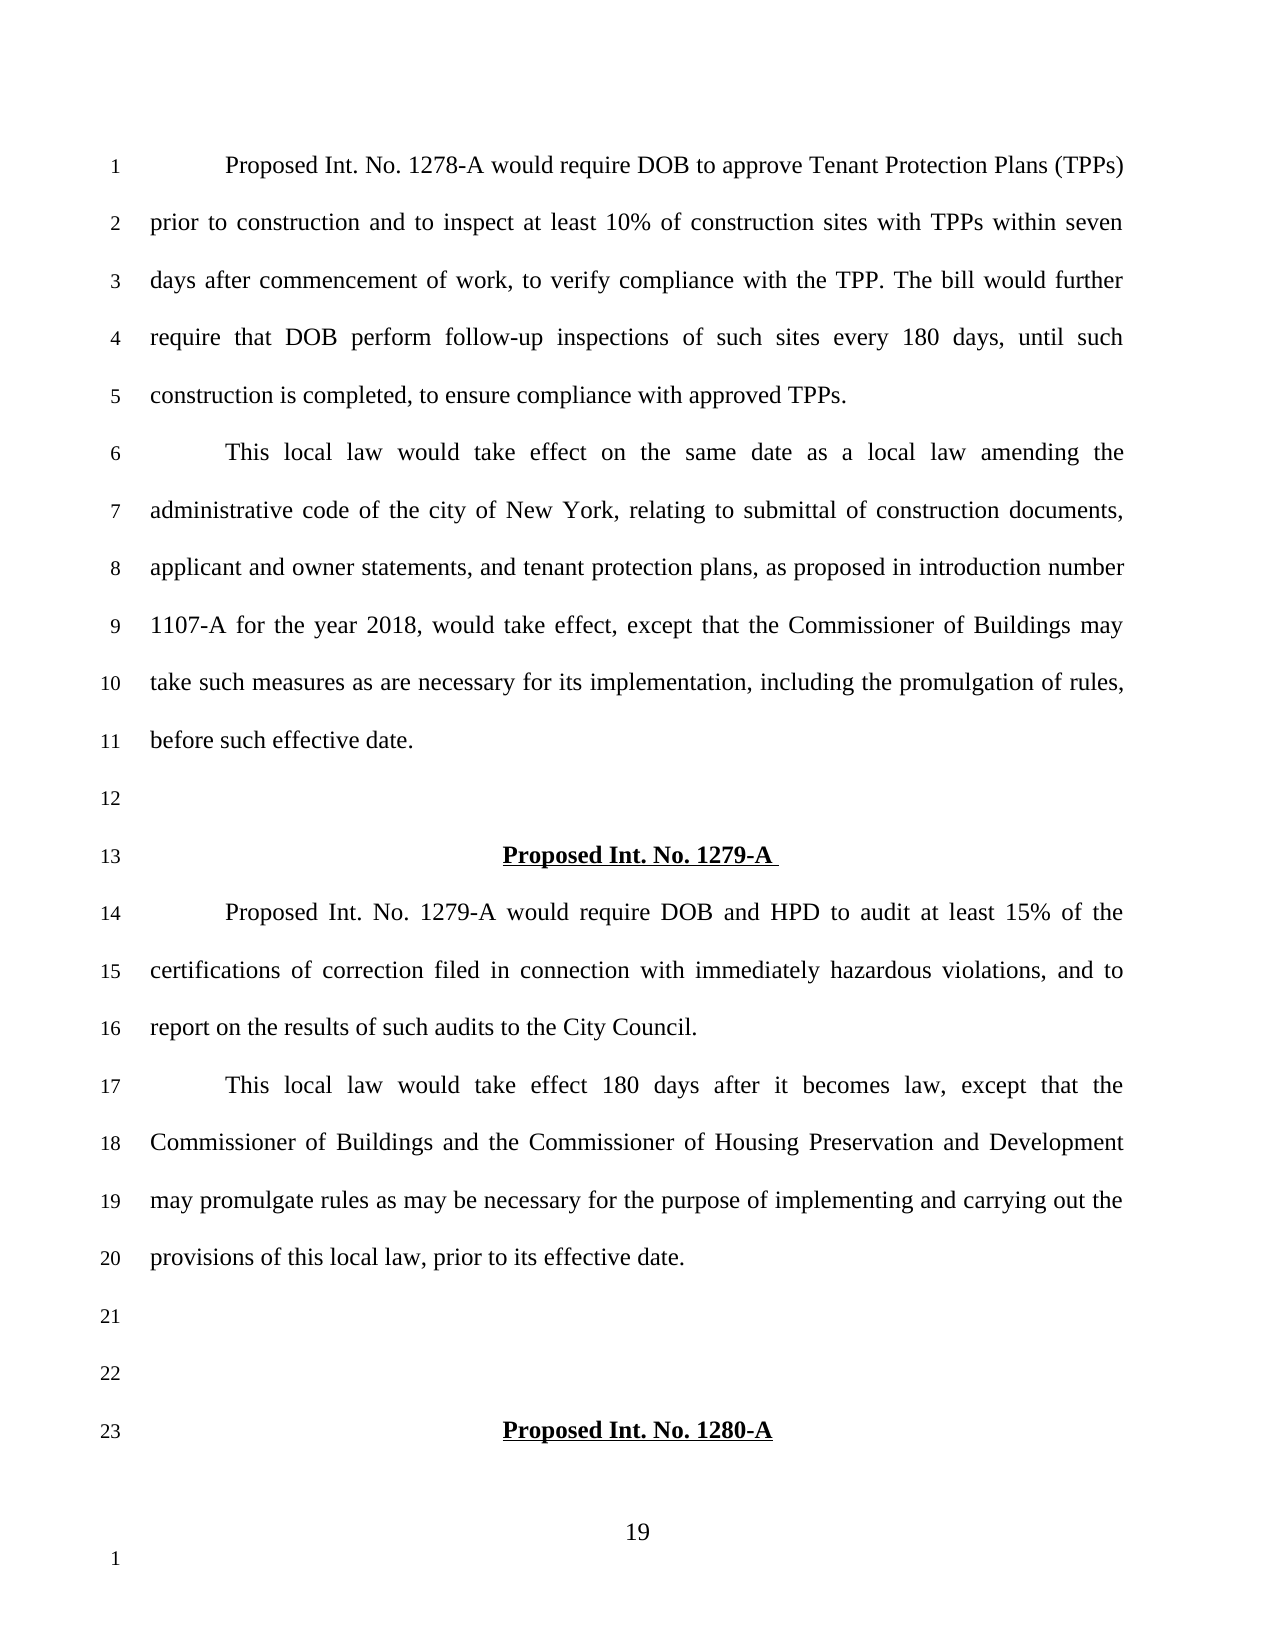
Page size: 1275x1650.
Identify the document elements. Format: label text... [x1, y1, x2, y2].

text Proposed Int. No. 1279-A would require DOB and HPD to audit at least 15% of the certifications of correction filed in connection with immediately hazardous violations, and to report on the results of such audits to the City Council. [150, 897, 1125, 1041]
text Proposed Int. No. 1278-A would require DOB to approve Tenant Protection Plans (TPPs) prior to construction and to inspect at least 10% of construction sites with TPPs within seven days after commencement of work, to verify compliance with the TPP. The bill would further require that DOB perform follow-up inspections of such sites every 180 days, until such construction is completed, to ensure compliance with approved TPPs. [150, 150, 1125, 409]
text Proposed Int. No. 1280-A [150, 1415, 1125, 1444]
text This local law would take effect 180 days after it becomes law, except that the Commissioner of Buildings and the Commissioner of Housing Preservation and Development may promulgate rules as may be necessary for the purpose of implementing and carrying out the provisions of this local law, prior to its effective date. [150, 1070, 1125, 1271]
text This local law would take effect on the same date as a local law amending the administrative code of the city of New York, relating to submittal of construction documents, applicant and owner statements, and tenant protection plans, as proposed in introduction number 1107-A for the year 2018, would take effect, except that the Commissioner of Buildings may take such measures as are necessary for its implementation, including the promulgation of rules, before such effective date. [150, 437, 1125, 754]
text Proposed Int. No. 1279-A [150, 840, 1125, 869]
